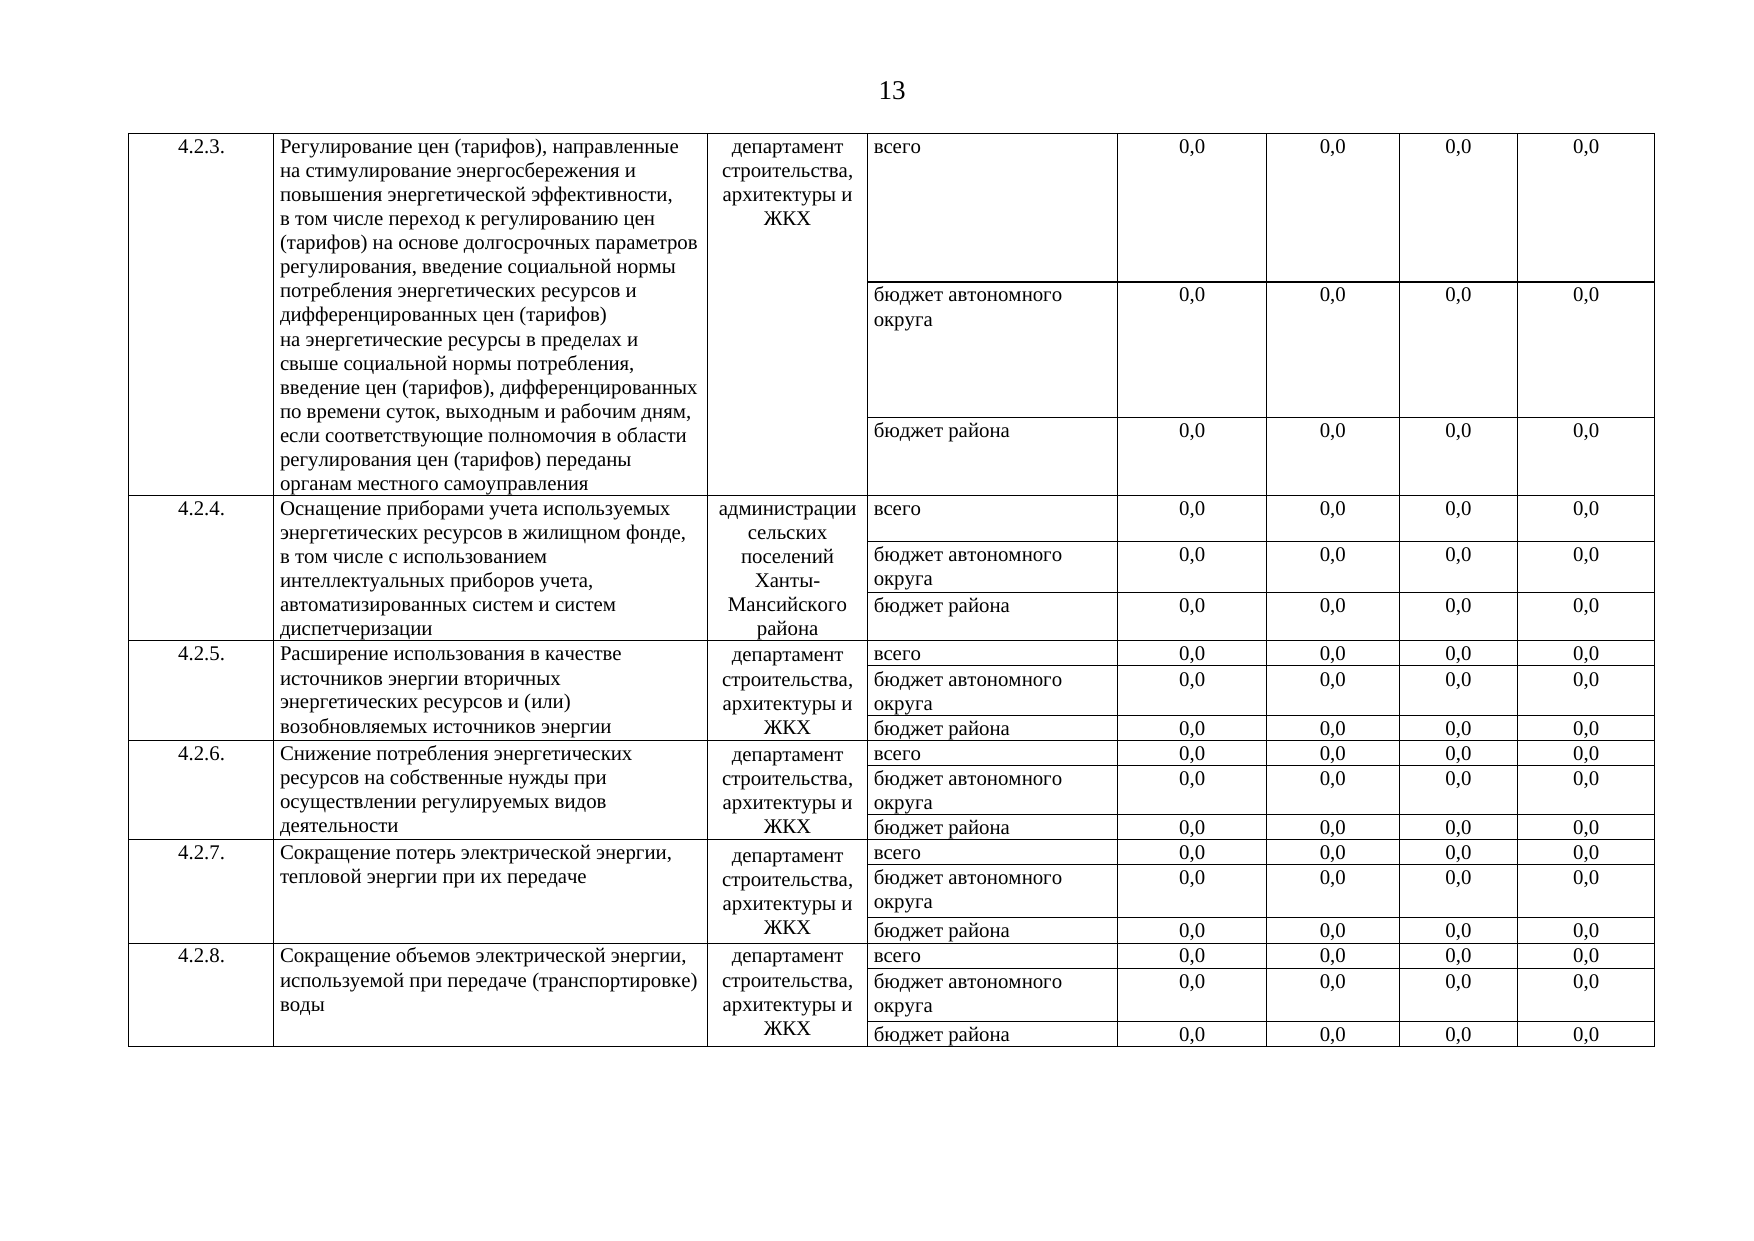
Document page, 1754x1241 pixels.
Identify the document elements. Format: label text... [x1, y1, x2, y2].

table_cell 0,0 [1400, 283, 1517, 417]
table_cell 0,0 [1400, 666, 1517, 714]
table_cell бюджет автономного округа [868, 766, 1117, 814]
table_cell 0,0 [1518, 496, 1654, 541]
table_cell всего [868, 840, 1117, 864]
table_cell 0,0 [1118, 134, 1266, 281]
table_cell 0,0 [1518, 918, 1654, 942]
table_cell Снижение потребления энергетических ресурсов на собственные нужды при осуществлении регулируемых видов деятельности [274, 741, 707, 839]
table_cell 0,0 [1518, 418, 1654, 495]
table_cell 4.2.6. [129, 741, 273, 839]
table_cell 0,0 [1400, 1022, 1517, 1046]
table_cell 0,0 [1400, 969, 1517, 1021]
table_cell 0,0 [1400, 134, 1517, 281]
table_cell 0,0 [1267, 865, 1399, 917]
table_cell 4.2.7. [129, 840, 273, 942]
table_cell 0,0 [1267, 666, 1399, 714]
table_cell департамент строительства, архитектуры и ЖКХ [708, 641, 867, 740]
table_cell 0,0 [1267, 766, 1399, 814]
table_cell Сокращение потерь электрической энергии, тепловой энергии при их передаче [274, 840, 707, 942]
table_cell департамент строительства, архитектуры и ЖКХ [708, 840, 867, 942]
table_cell 4.2.8. [129, 944, 273, 1046]
table_cell 0,0 [1118, 496, 1266, 541]
table_cell 0,0 [1118, 766, 1266, 814]
table_cell всего [868, 741, 1117, 765]
table_cell 0,0 [1400, 593, 1517, 640]
table_cell 0,0 [1400, 918, 1517, 942]
table_cell 0,0 [1400, 496, 1517, 541]
table_cell 0,0 [1118, 641, 1266, 665]
table_cell 4.2.4. [129, 496, 273, 640]
table_cell 0,0 [1518, 944, 1654, 967]
table_cell 0,0 [1267, 593, 1399, 640]
table_cell 0,0 [1267, 944, 1399, 967]
table_cell 0,0 [1400, 766, 1517, 814]
table_cell 0,0 [1118, 716, 1266, 740]
table_cell 0,0 [1267, 641, 1399, 665]
table_cell 0,0 [1518, 815, 1654, 839]
table_cell 0,0 [1118, 418, 1266, 495]
table_cell 0,0 [1118, 666, 1266, 714]
table_cell департамент строительства, архитектуры и ЖКХ [708, 134, 867, 495]
table_cell 0,0 [1400, 641, 1517, 665]
table_cell 0,0 [1518, 134, 1654, 281]
table_cell бюджет района [868, 1022, 1117, 1046]
table_cell 0,0 [1518, 283, 1654, 417]
table_cell Регулирование цен (тарифов), направленные на стимулирование энергосбережения и повышения энергетической эффективности, в том числе переход к регулированию цен (тарифов) на основе долгосрочных параметров регулирования, введение социальной нормы потребления энергетических ресурсов и дифференцированных цен (тарифов) на энергетические ресурсы в пределах и свыше социальной нормы потребления, введение цен (тарифов), дифференцированных по времени суток, выходным и рабочим дням, если соответствующие полномочия в области регулирования цен (тарифов) переданы органам местного самоуправления [274, 134, 707, 495]
table_cell 0,0 [1267, 969, 1399, 1021]
table_cell бюджет автономного округа [868, 865, 1117, 917]
table_cell 0,0 [1267, 134, 1399, 281]
table_cell администрации сельских поселений Ханты-Мансийского района [708, 496, 867, 640]
table_cell бюджет района [868, 593, 1117, 640]
table_cell бюджет автономного округа [868, 666, 1117, 714]
table_cell 0,0 [1118, 283, 1266, 417]
table_cell 0,0 [1267, 840, 1399, 864]
table_cell 0,0 [1118, 1022, 1266, 1046]
table_cell 0,0 [1267, 418, 1399, 495]
table_cell 0,0 [1400, 716, 1517, 740]
table_cell 0,0 [1518, 865, 1654, 917]
table_cell 0,0 [1400, 741, 1517, 765]
table_cell 0,0 [1118, 865, 1266, 917]
table_cell 0,0 [1518, 741, 1654, 765]
table_cell всего [868, 641, 1117, 665]
table_cell бюджет автономного округа [868, 969, 1117, 1021]
table_cell 0,0 [1267, 918, 1399, 942]
table_cell 4.2.3. [129, 134, 273, 495]
table_cell 0,0 [1518, 666, 1654, 714]
table_cell департамент строительства, архитектуры и ЖКХ [708, 741, 867, 839]
table_cell 0,0 [1518, 1022, 1654, 1046]
table_cell 0,0 [1267, 496, 1399, 541]
table_cell 4.2.5. [129, 641, 273, 740]
table_cell 0,0 [1118, 542, 1266, 592]
table_cell 0,0 [1118, 741, 1266, 765]
table_cell Оснащение приборами учета используемых энергетических ресурсов в жилищном фонде, в том числе с использованием интеллектуальных приборов учета, автоматизированных систем и систем диспетчеризации [274, 496, 707, 640]
table_cell 0,0 [1518, 766, 1654, 814]
table_cell 0,0 [1118, 969, 1266, 1021]
table_cell 0,0 [1267, 741, 1399, 765]
table_cell бюджет района [868, 918, 1117, 942]
table_cell 0,0 [1118, 944, 1266, 967]
table_cell 0,0 [1118, 840, 1266, 864]
table_cell бюджет района [868, 815, 1117, 839]
table_cell 0,0 [1400, 865, 1517, 917]
table_cell 0,0 [1267, 542, 1399, 592]
table_cell 0,0 [1518, 840, 1654, 864]
table_cell 0,0 [1267, 815, 1399, 839]
table_cell 0,0 [1400, 840, 1517, 864]
table_cell бюджет автономного округа [868, 283, 1117, 417]
table_cell бюджет района [868, 418, 1117, 495]
table_cell 0,0 [1400, 418, 1517, 495]
table_cell 0,0 [1267, 716, 1399, 740]
table_cell всего [868, 496, 1117, 541]
table_cell 0,0 [1267, 1022, 1399, 1046]
table_cell 0,0 [1400, 944, 1517, 967]
table_cell 0,0 [1518, 969, 1654, 1021]
table_cell 0,0 [1400, 542, 1517, 592]
table_cell 0,0 [1518, 542, 1654, 592]
table_cell 0,0 [1518, 593, 1654, 640]
table_cell всего [868, 134, 1117, 281]
table_cell 0,0 [1518, 641, 1654, 665]
table_cell 0,0 [1118, 815, 1266, 839]
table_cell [708, 944, 867, 1046]
table_cell 0,0 [1518, 716, 1654, 740]
table_cell Расширение использования в качестве источников энергии вторичных энергетических ресурсов и (или) возобновляемых источников энергии [274, 641, 707, 740]
table_cell 0,0 [1118, 918, 1266, 942]
table_cell всего [868, 944, 1117, 967]
table_cell бюджет автономного округа [868, 542, 1117, 592]
table_cell 0,0 [1118, 593, 1266, 640]
table_cell бюджет района [868, 716, 1117, 740]
table_cell Сокращение объемов электрической энергии, используемой при передаче (транспортировке) воды [274, 944, 707, 1046]
table_cell 0,0 [1267, 283, 1399, 417]
table_cell 0,0 [1400, 815, 1517, 839]
